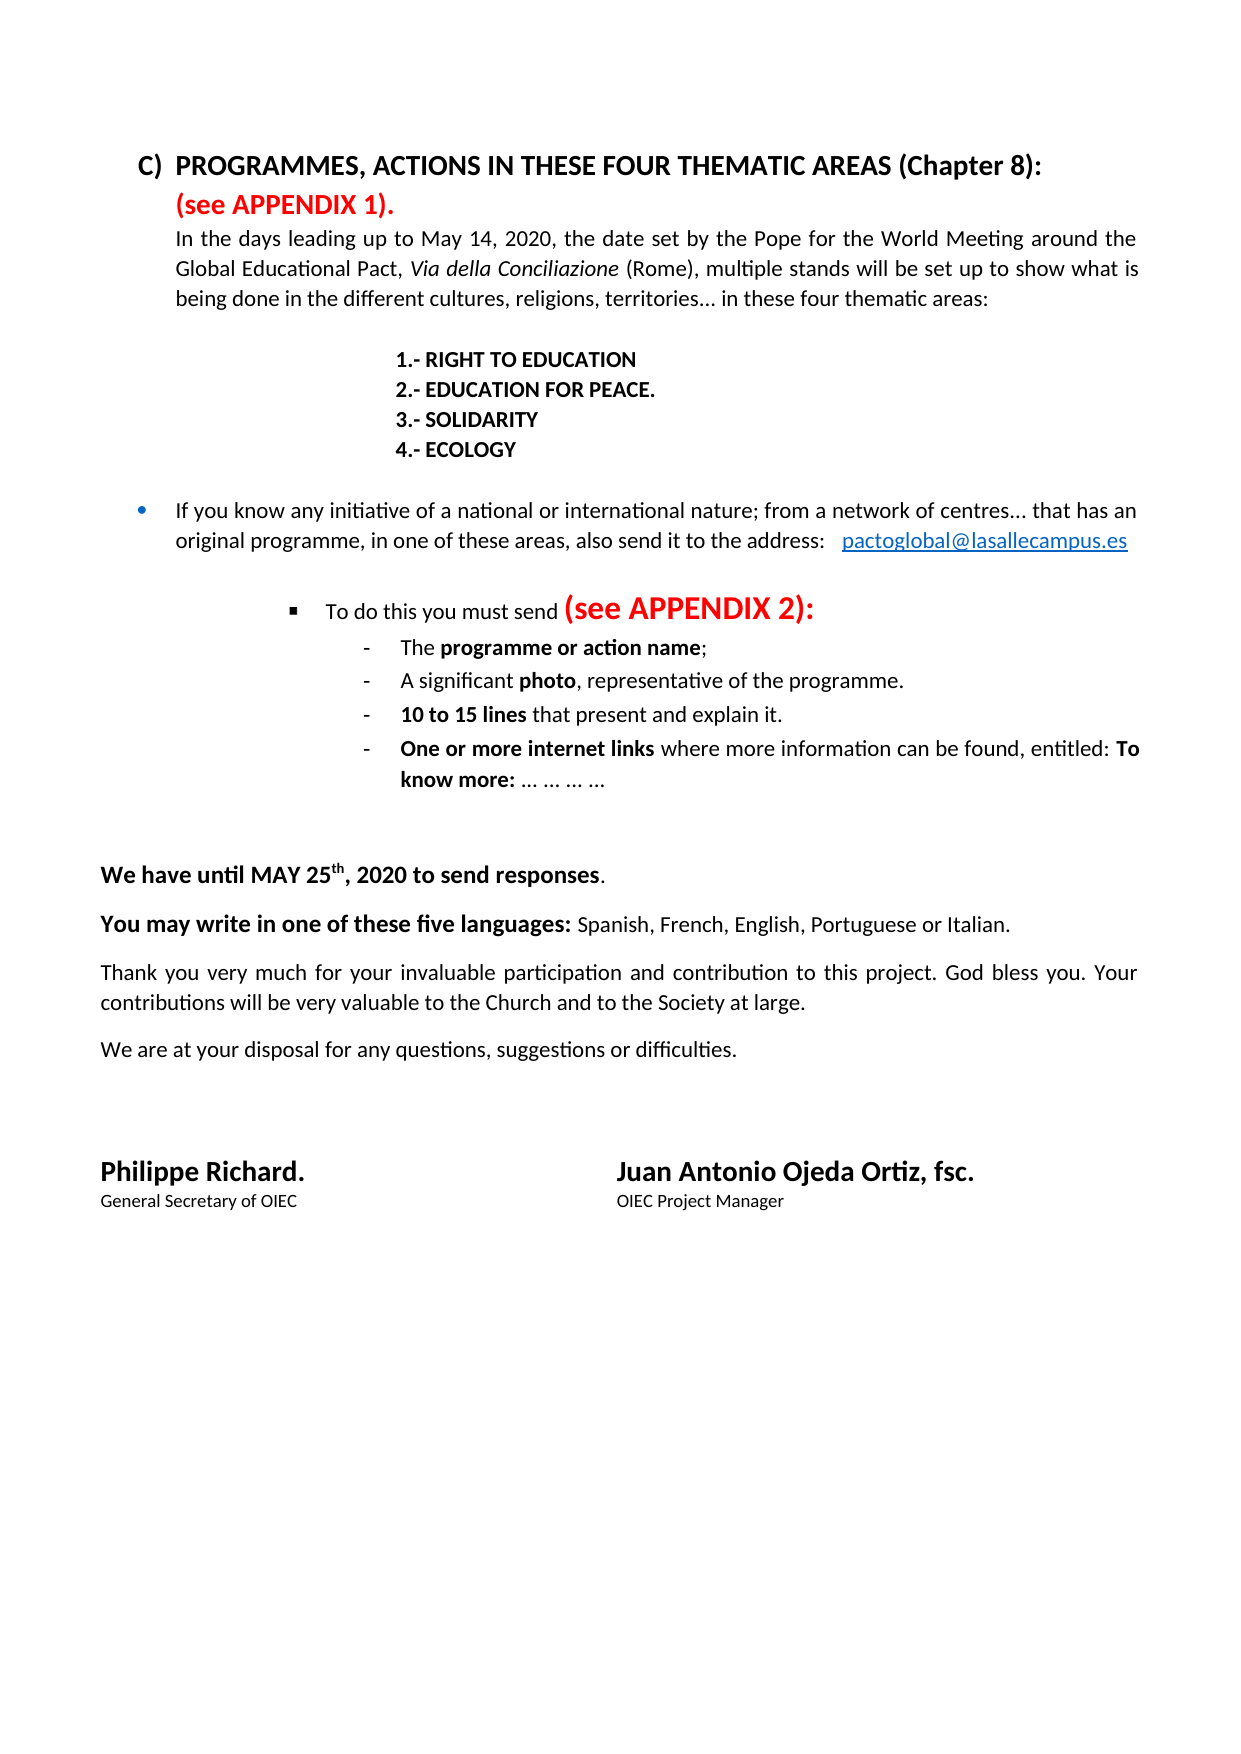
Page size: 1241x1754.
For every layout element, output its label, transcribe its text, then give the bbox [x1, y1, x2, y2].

list One or more internet links where more information can be found, entitled: To know more: ... ... ... ... [363, 732, 1140, 793]
text Philippe Richard. Juan Antonio Ojeda Ortiz, fsc. [100, 1153, 1140, 1189]
list In the days leading up to May 14, 2020, the date set by the Pope for the World Meeting around the Global Educational Pact, Via della Conciliazione (Rome), multiple stands will be set up to show what is being done in the different cultures, religions, territories... in these four thematic areas: [175, 224, 1140, 313]
list 4.- ECOLOGY [395, 436, 1140, 464]
list We have until MAY 25th, 2020 to send responses. [100, 859, 1140, 889]
text General Secretary of OIEC OIEC Project Manager [100, 1189, 1140, 1212]
list PROGRAMMES, ACTIONS IN THESE FOUR THEMATIC AREAS (Chapter 8): [138, 147, 1140, 183]
list 1.- RIGHT TO EDUCATION [395, 345, 1140, 373]
list (see APPENDIX 1). [175, 186, 1140, 221]
list 3.- SOLIDARITY [395, 405, 1140, 433]
list Thank you very much for your invaluable participation and contribution to this project. God bless you. Your contributions will be very valuable to the Church and to the Society at large. [100, 958, 1140, 1016]
list A significant photo, representative of the programme. [363, 664, 1140, 696]
list The programme or action name; [363, 631, 1140, 662]
list 2.- EDUCATION FOR PEACE. [395, 375, 1140, 403]
list If you know any initiative of a national or international nature; from a network of centres... that has an original programme, in one of these areas, also send it to the address: pactoglobal@lasallecampus.es [138, 496, 1140, 554]
list To do this you must send (see APPENDIX 2): [288, 587, 1140, 627]
list 10 to 15 lines that present and explain it. [363, 698, 1140, 729]
list You may write in one of these five languages: Spanish, French, English, Portuguese or Italian. [100, 909, 1140, 939]
list We are at your disposal for any questions, suggestions or difficulties. [100, 1035, 1140, 1063]
